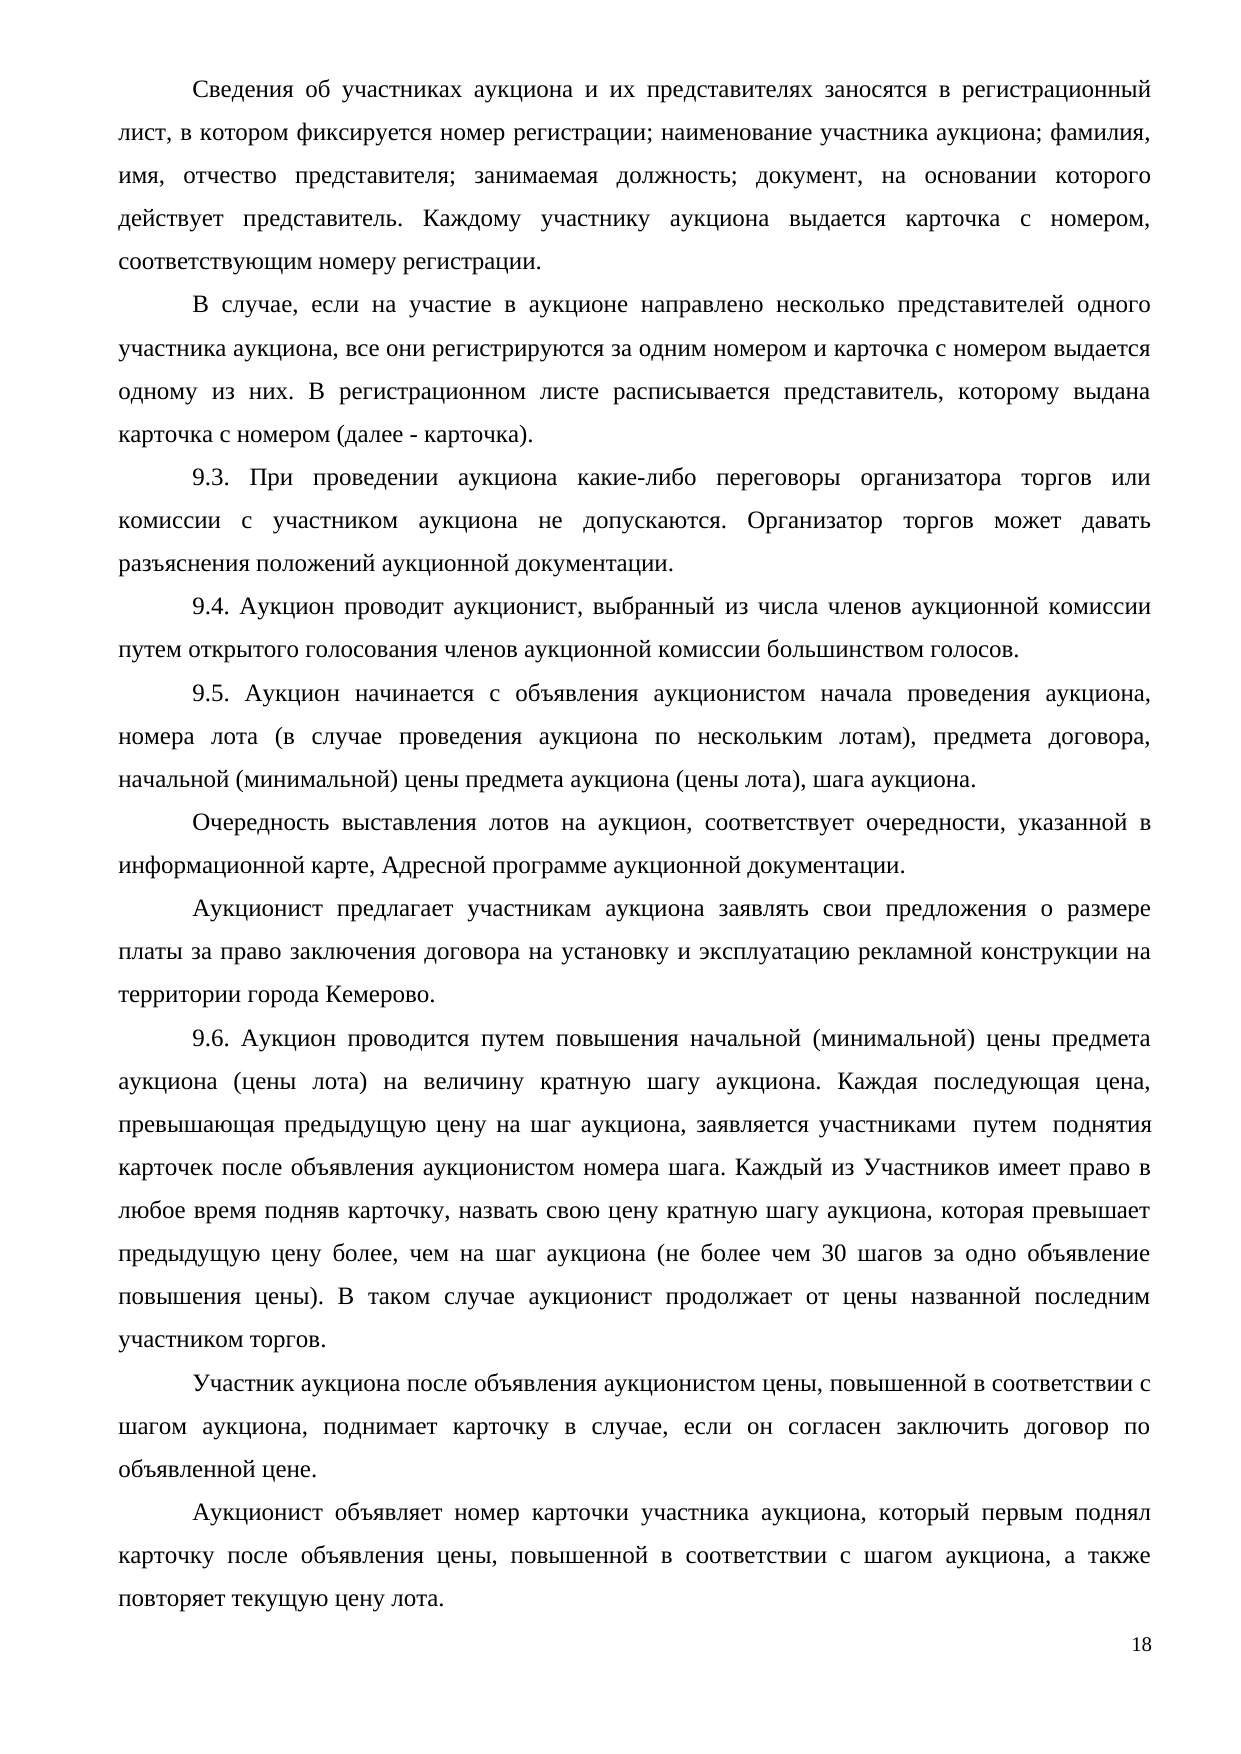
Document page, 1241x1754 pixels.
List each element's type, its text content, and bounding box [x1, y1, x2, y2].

text В случае, если на участие в аукционе направлено несколько представителей одного участника аукциона, все они регистрируются за одним номером и карточка с номером выдается одному из них. В регистрационном листе расписывается представитель, которому выдана карточка с номером (далее - карточка). [118, 289, 1152, 448]
text Аукционист объявляет номер карточки участника аукциона, который первым поднял карточку после объявления цены, повышенной в соответствии с шагом аукциона, а также повторяет текущую цену лота. [118, 1497, 1152, 1612]
text 9.6. Аукцион проводится путем повышения начальной (минимальной) цены предмета аукциона (цены лота) на величину кратную шагу аукциона. Каждая последующая цена, превышающая предыдущую цену на шаг аукциона, заявляется участниками путем поднятия карточек после объявления аукционистом номера шага. Каждый из Участников имеет право в любое время подняв карточку, назвать свою цену кратную шагу аукциона, которая превышает предыдущую цену более, чем на шаг аукциона (не более чем 30 шагов за одно объявление повышения цены). В таком случае аукционист продолжает от цены названной последним участником торгов. [118, 1023, 1152, 1353]
text 9.5. Аукцион начинается с объявления аукционистом начала проведения аукциона, номера лота (в случае проведения аукциона по нескольким лотам), предмета договора, начальной (минимальной) цены предмета аукциона (цены лота), шага аукциона. [118, 678, 1152, 793]
text Очередность выставления лотов на аукцион, соответствует очередности, указанной в информационной карте, Адресной программе аукционной документации. [118, 807, 1152, 879]
text Аукционист предлагает участникам аукциона заявлять свои предложения о размере платы за право заключения договора на установку и эксплуатацию рекламной конструкции на территории города Кемерово. [118, 893, 1152, 1008]
text Участник аукциона после объявления аукционистом цены, повышенной в соответствии с шагом аукциона, поднимает карточку в случае, если он согласен заключить договор по объявленной цене. [118, 1368, 1152, 1483]
text Сведения об участниках аукциона и их представителях заносятся в регистрационный лист, в котором фиксируется номер регистрации; наименование участника аукциона; фамилия, имя, отчество представителя; занимаемая должность; документ, на основании которого действует представитель. Каждому участнику аукциона выдается карточка с номером, соответствующим номеру регистрации. [118, 74, 1152, 275]
text 9.3. При проведении аукциона какие-либо переговоры организатора торгов или комиссии с участником аукциона не допускаются. Организатор торгов может давать разъяснения положений аукционной документации. [118, 462, 1152, 577]
text 9.4. Аукцион проводит аукционист, выбранный из числа членов аукционной комиссии путем открытого голосования членов аукционной комиссии большинством голосов. [118, 591, 1152, 663]
